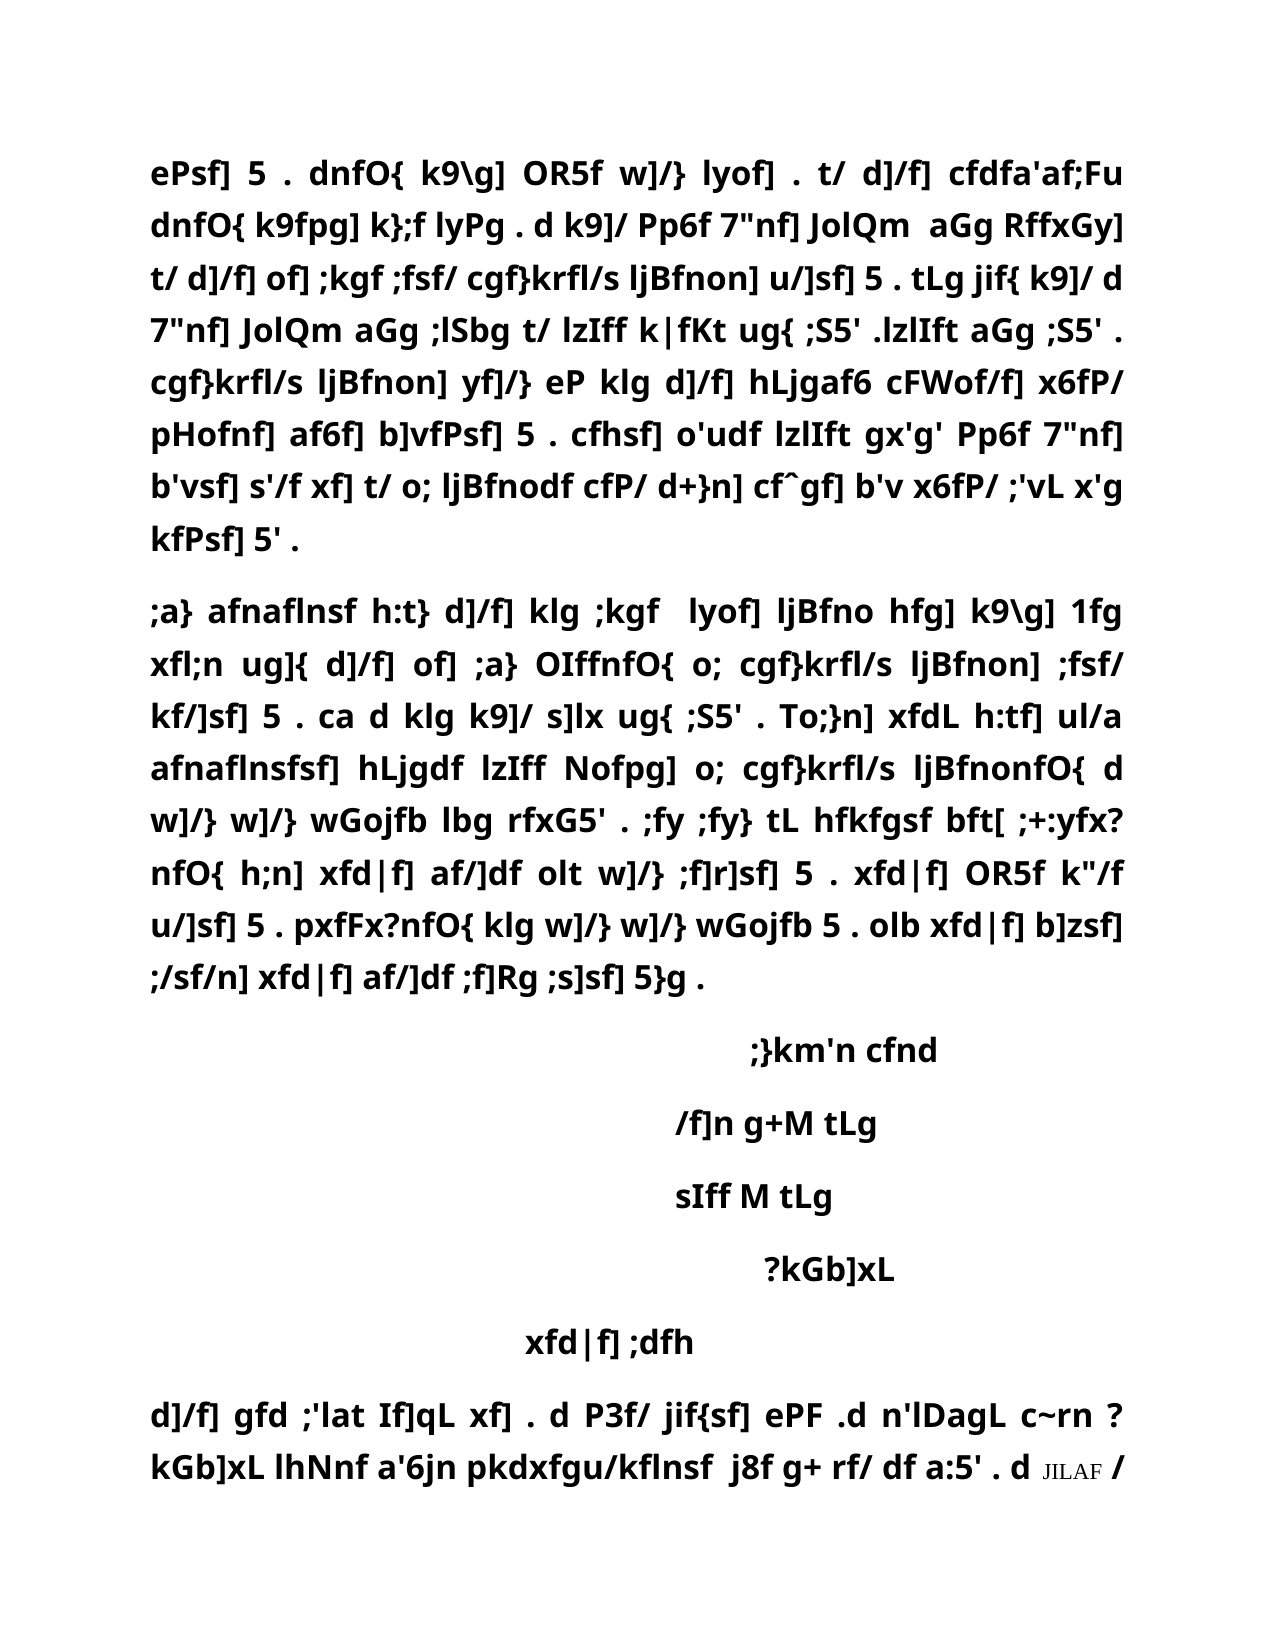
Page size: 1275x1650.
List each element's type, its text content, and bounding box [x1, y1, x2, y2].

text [150, 1392, 1125, 1489]
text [150, 150, 1125, 561]
text ?kGb]xL [150, 1246, 1125, 1291]
text ;}km'n cfnd [150, 1027, 1125, 1072]
text ;a} afnaflnsf h:t} d]/f] klg ;kgf lyof] ljBfno hfg] k9\g] 1fg xfl;n ug]{ d]/f] of] ;a} OIffnfO{ o; cgf}krfl/s ljBfnon] ;fsf/ kf/]sf] 5 . ca d klg k9]/ s]lx ug{ ;S5' . To;}n] xfdL h:tf] ul/a afnaflnsfsf] hLjgdf lzIff Nofpg] o; cgf}krfl/s ljBfnonfO{ d w]/} w]/} wGojfb lbg rfxG5' . ;fy ;fy} tL hfkfgsf bft[ ;+:yfx?nfO{ h;n] xfd|f] af/]df olt w]/} ;f]r]sf] 5 . xfd|f] OR5f k"/f u/]sf] 5 . pxfFx?nfO{ klg w]/} w]/} wGojfb 5 . olb xfd|f] b]zsf] ;/sf/n] xfd|f] af/]df ;f]Rg ;s]sf] 5}g . [150, 588, 1125, 999]
text xfd|f] ;dfh [450, 1319, 1125, 1364]
text /f]n g+M tLg [150, 1100, 1125, 1145]
text sIff M tLg [150, 1173, 1125, 1218]
